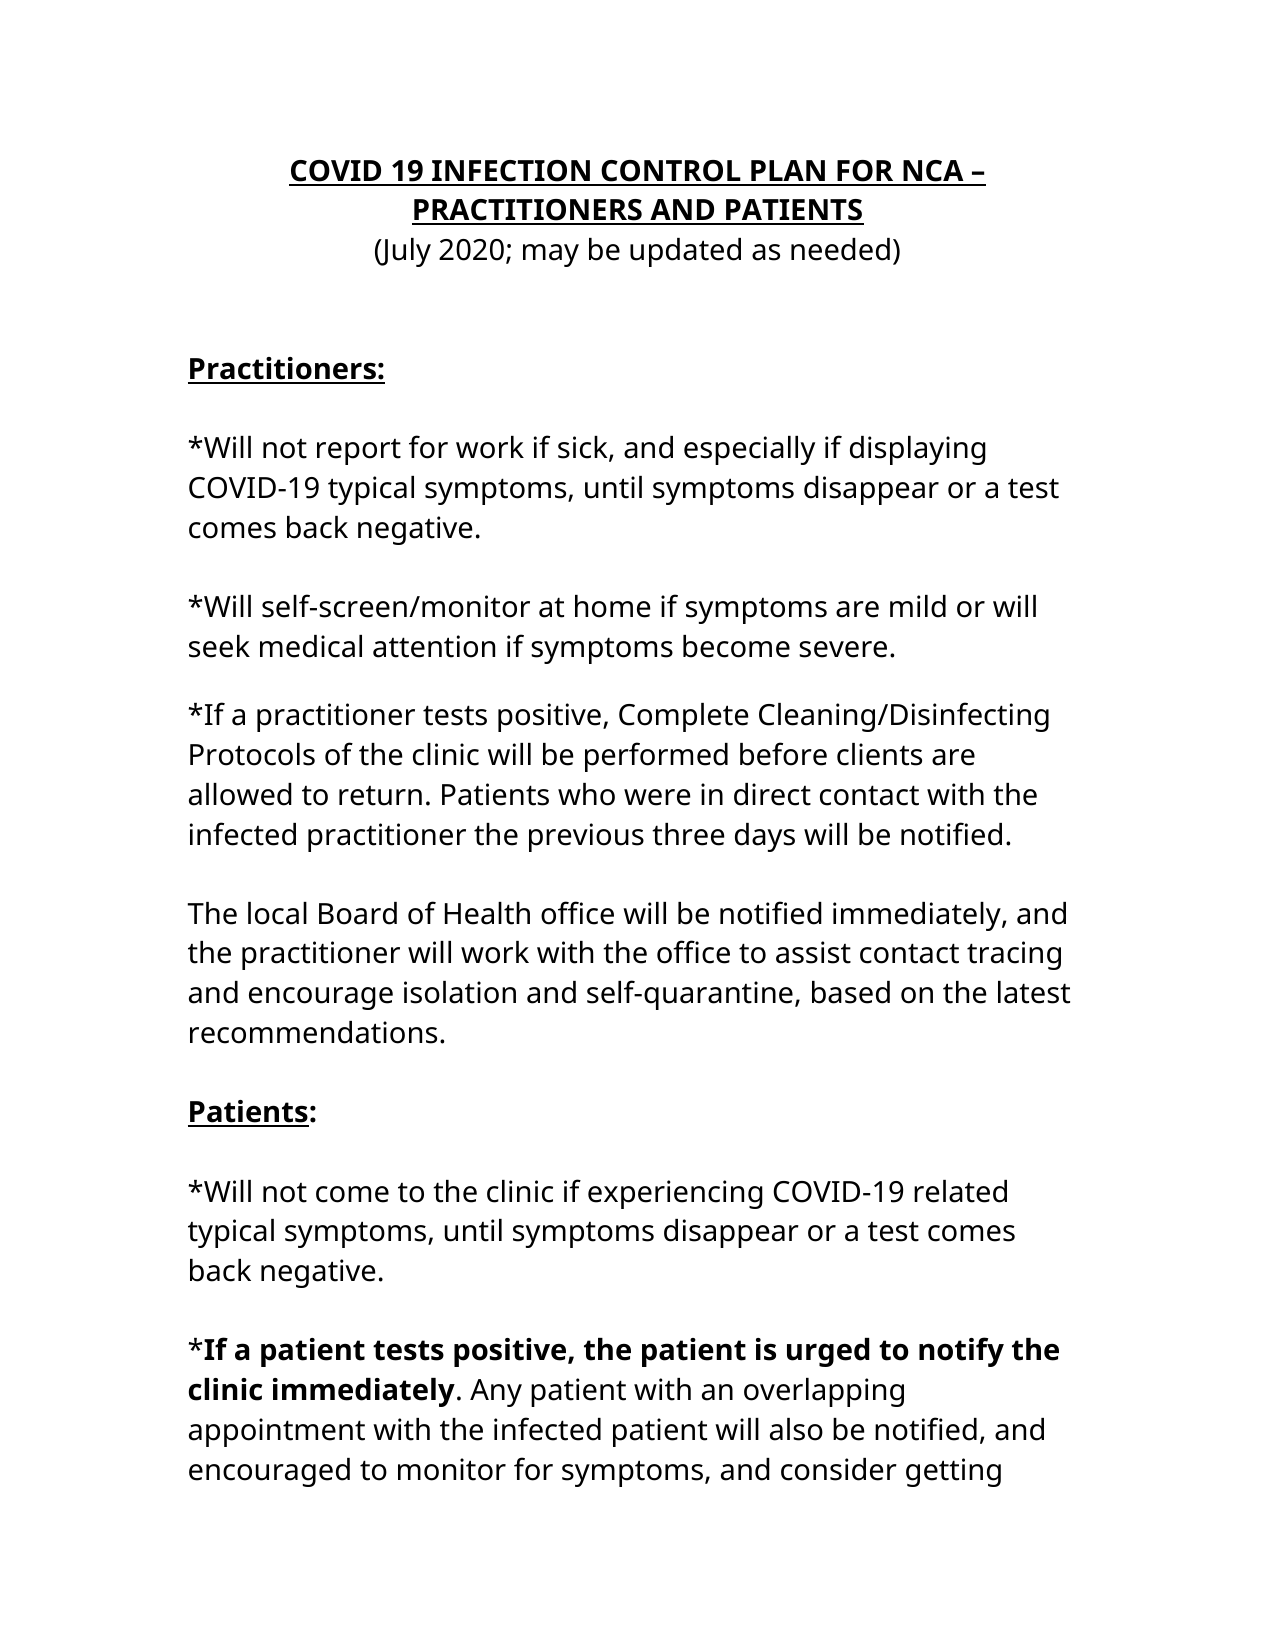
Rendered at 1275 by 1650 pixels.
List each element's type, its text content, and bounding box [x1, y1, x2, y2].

text *Will self-screen/monitor at home if symptoms are mild or will seek medical attention if symptoms become severe. [187, 587, 1087, 666]
text *Will not come to the clinic if experiencing COVID-19 related typical symptoms, until symptoms disappear or a test comes back negative. [187, 1171, 1087, 1290]
text Patients: [187, 1092, 1087, 1131]
text *Will not report for work if sick, and especially if displaying COVID-19 typical symptoms, until symptoms disappear or a test comes back negative. [187, 428, 1087, 547]
text The local Board of Health office will be notified immediately, and the practitioner will work with the office to assist contact tracing and encourage isolation and self-quarantine, based on the latest recommendations. [187, 893, 1087, 1052]
text *If a practitioner tests positive, Complete Cleaning/Disinfecting Protocols of the clinic will be performed before clients are allowed to return. Patients who were in direct contact with the infected practitioner the previous three days will be notified. [187, 695, 1087, 853]
text Practitioners: [187, 348, 1087, 388]
text (July 2020; may be updated as needed) [187, 229, 1087, 269]
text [187, 1330, 1087, 1488]
text COVID 19 INFECTION CONTROL PLAN FOR NCA – PRACTITIONERS AND PATIENTS [187, 150, 1087, 229]
